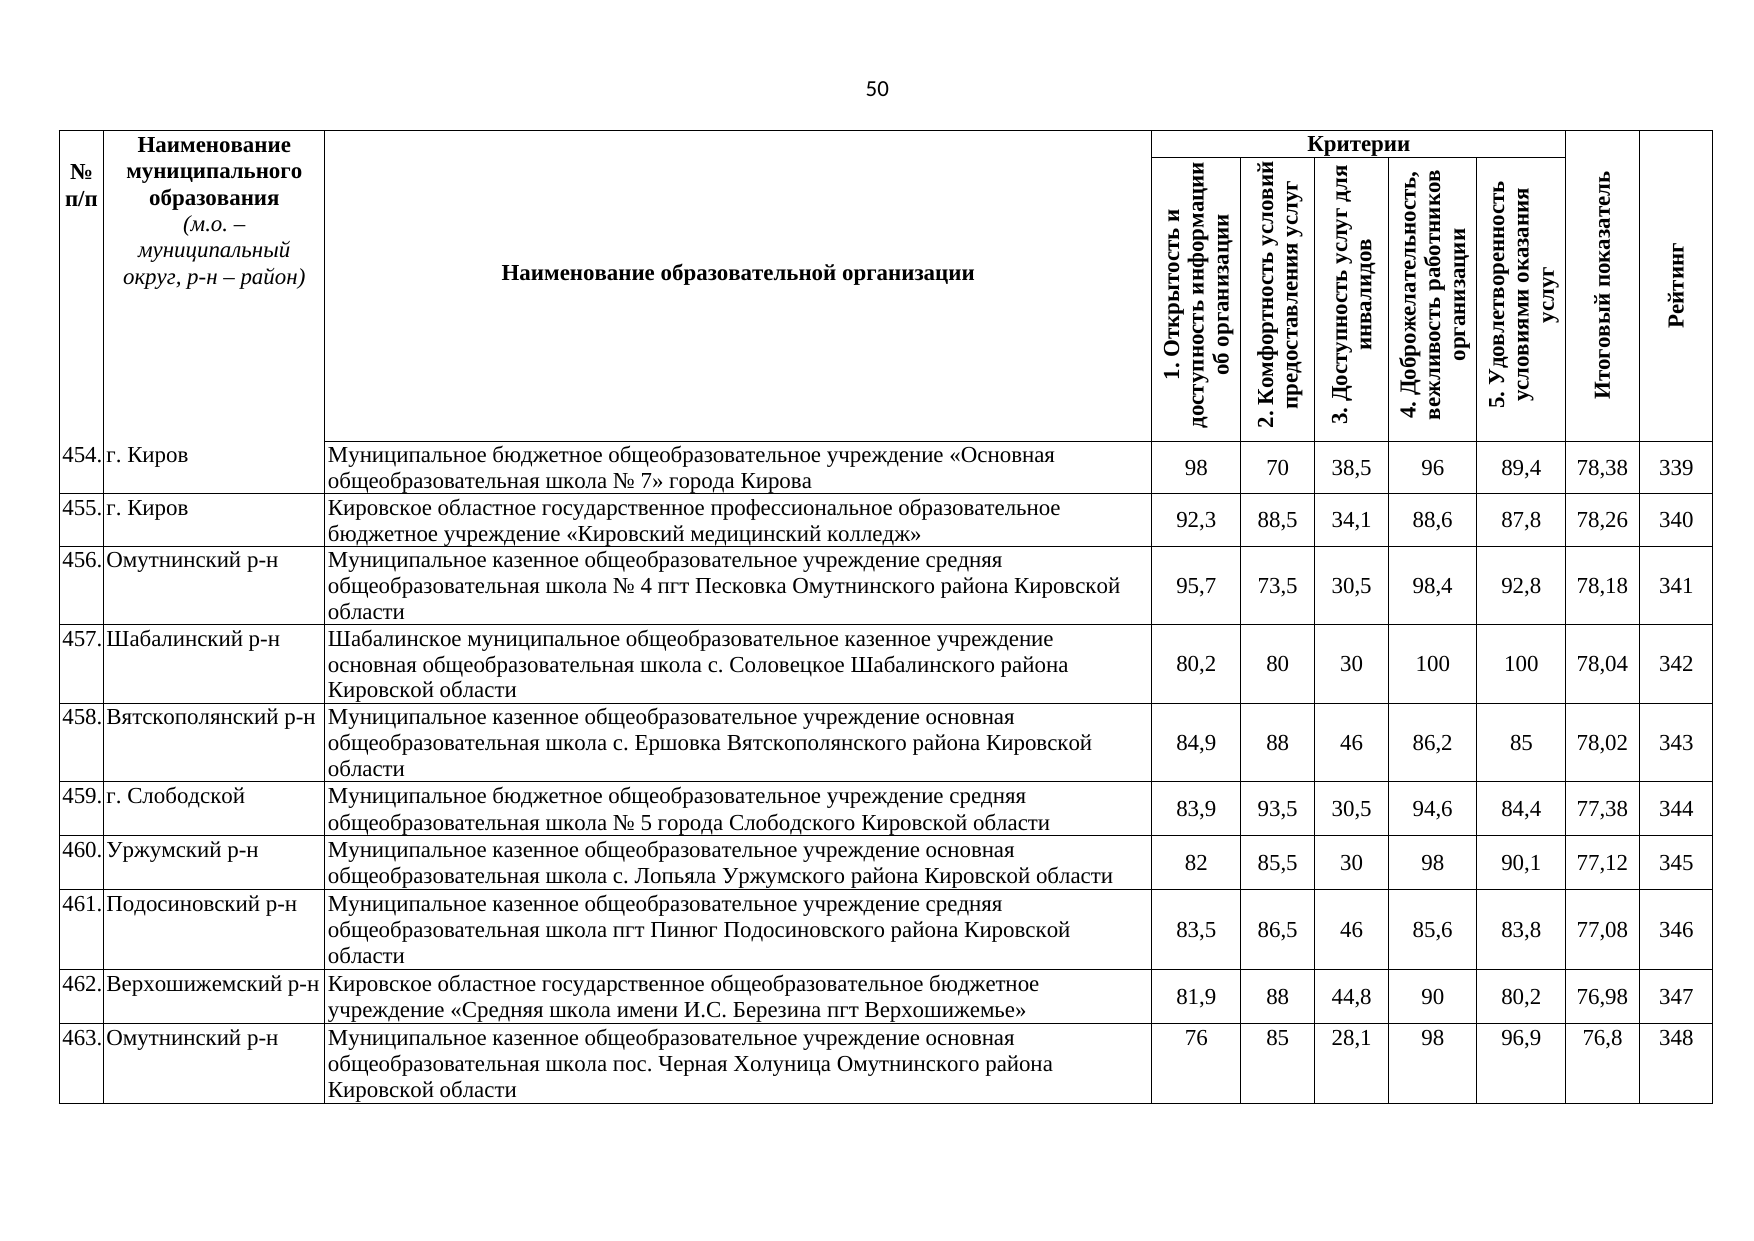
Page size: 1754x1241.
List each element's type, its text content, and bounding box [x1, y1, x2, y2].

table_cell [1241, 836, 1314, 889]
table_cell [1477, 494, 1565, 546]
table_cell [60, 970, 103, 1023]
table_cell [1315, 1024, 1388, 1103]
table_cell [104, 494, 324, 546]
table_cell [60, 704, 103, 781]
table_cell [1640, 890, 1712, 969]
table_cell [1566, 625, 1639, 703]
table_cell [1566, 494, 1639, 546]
table_header Итоговый показатель [1566, 131, 1639, 441]
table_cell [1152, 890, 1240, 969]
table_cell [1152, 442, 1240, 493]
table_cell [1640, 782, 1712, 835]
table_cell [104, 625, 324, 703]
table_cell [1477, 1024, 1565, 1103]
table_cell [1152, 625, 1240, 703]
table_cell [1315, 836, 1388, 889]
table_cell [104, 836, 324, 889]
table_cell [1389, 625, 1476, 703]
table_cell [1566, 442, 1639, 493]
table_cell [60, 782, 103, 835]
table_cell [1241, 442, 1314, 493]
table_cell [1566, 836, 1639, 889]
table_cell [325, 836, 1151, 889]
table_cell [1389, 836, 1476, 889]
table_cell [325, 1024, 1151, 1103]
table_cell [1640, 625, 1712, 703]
table_cell 3. Доступность услуг для инвалидов [1315, 158, 1388, 441]
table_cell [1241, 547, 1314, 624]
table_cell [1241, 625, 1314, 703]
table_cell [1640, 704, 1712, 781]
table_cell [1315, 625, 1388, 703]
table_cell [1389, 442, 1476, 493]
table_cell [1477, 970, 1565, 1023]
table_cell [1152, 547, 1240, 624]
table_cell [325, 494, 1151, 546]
table_header Критерии [1152, 131, 1565, 157]
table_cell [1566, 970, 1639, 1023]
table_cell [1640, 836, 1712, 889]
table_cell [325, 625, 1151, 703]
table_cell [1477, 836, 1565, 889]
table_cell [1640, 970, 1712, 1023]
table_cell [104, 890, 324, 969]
table_cell 5. Удовлетворенность условиями оказания услуг [1477, 158, 1565, 441]
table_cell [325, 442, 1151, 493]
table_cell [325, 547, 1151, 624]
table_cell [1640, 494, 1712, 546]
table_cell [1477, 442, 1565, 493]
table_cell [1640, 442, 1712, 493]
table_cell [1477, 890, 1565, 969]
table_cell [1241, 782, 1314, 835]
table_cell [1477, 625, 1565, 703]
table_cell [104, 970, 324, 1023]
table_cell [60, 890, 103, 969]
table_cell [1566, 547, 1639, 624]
table_header Наименование муниципального образования (м.о. – муниципальный округ, р-н – район) [104, 131, 324, 441]
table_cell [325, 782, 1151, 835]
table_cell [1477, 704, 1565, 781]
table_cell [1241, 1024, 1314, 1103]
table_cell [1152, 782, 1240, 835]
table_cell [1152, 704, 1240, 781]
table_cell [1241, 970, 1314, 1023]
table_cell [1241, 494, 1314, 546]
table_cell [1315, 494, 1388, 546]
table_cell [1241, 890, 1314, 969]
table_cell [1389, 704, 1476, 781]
table_header [60, 131, 103, 157]
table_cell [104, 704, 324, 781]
table_cell 4. Доброжелательность, вежливость работников организации [1389, 158, 1476, 441]
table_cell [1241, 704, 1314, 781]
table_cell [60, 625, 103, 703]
table_header Наименование образовательной организации [325, 131, 1151, 441]
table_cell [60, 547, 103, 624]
table_cell 1. Открытость и доступность информации об организации [1152, 158, 1240, 441]
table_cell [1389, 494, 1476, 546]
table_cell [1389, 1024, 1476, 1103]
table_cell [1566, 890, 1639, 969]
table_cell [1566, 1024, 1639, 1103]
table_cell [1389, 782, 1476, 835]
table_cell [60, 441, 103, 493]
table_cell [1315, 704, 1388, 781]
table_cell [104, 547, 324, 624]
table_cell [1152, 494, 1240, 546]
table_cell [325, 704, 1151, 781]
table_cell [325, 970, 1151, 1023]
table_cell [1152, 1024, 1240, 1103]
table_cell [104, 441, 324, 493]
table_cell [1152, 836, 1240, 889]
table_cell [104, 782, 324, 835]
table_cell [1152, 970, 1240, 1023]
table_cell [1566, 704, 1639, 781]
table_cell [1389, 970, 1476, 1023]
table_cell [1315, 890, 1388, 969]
table_cell 2. Комфортность условий предоставления услуг [1241, 158, 1314, 441]
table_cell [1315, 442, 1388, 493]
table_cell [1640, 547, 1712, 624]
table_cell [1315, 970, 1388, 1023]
table_header Рейтинг [1640, 131, 1712, 441]
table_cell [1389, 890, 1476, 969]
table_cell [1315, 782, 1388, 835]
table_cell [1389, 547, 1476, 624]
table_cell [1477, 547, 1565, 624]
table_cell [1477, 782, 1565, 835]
table_cell № п/п [60, 157, 103, 441]
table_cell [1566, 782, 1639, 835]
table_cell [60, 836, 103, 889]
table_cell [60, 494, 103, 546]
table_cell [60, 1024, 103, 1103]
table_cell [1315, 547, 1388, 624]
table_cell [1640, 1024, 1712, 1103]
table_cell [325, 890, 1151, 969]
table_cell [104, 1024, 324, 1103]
